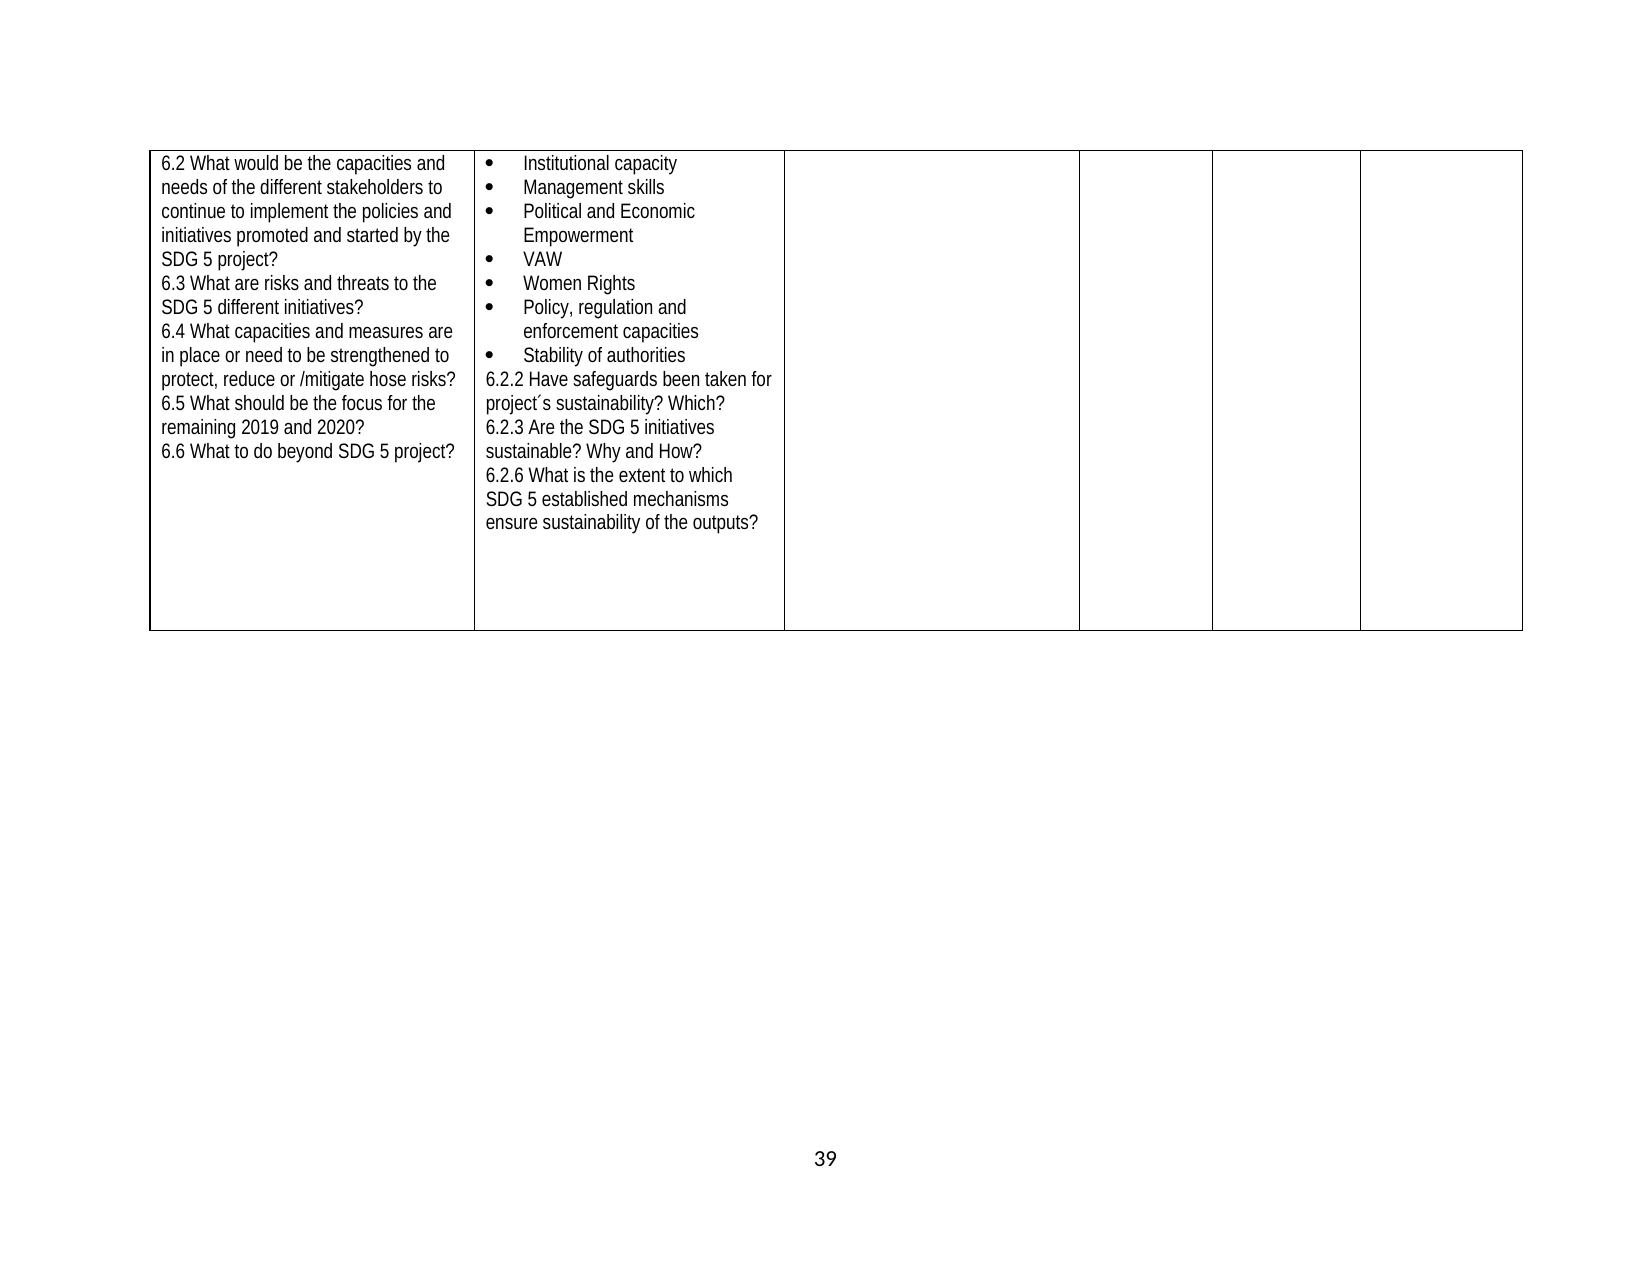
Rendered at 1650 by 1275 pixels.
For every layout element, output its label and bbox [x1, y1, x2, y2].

table_cell [1213, 151, 1360, 630]
table_cell [1080, 151, 1212, 630]
table_cell [151, 151, 474, 630]
table_cell [785, 151, 1079, 630]
table_cell [1361, 151, 1522, 630]
table_cell [475, 151, 784, 630]
